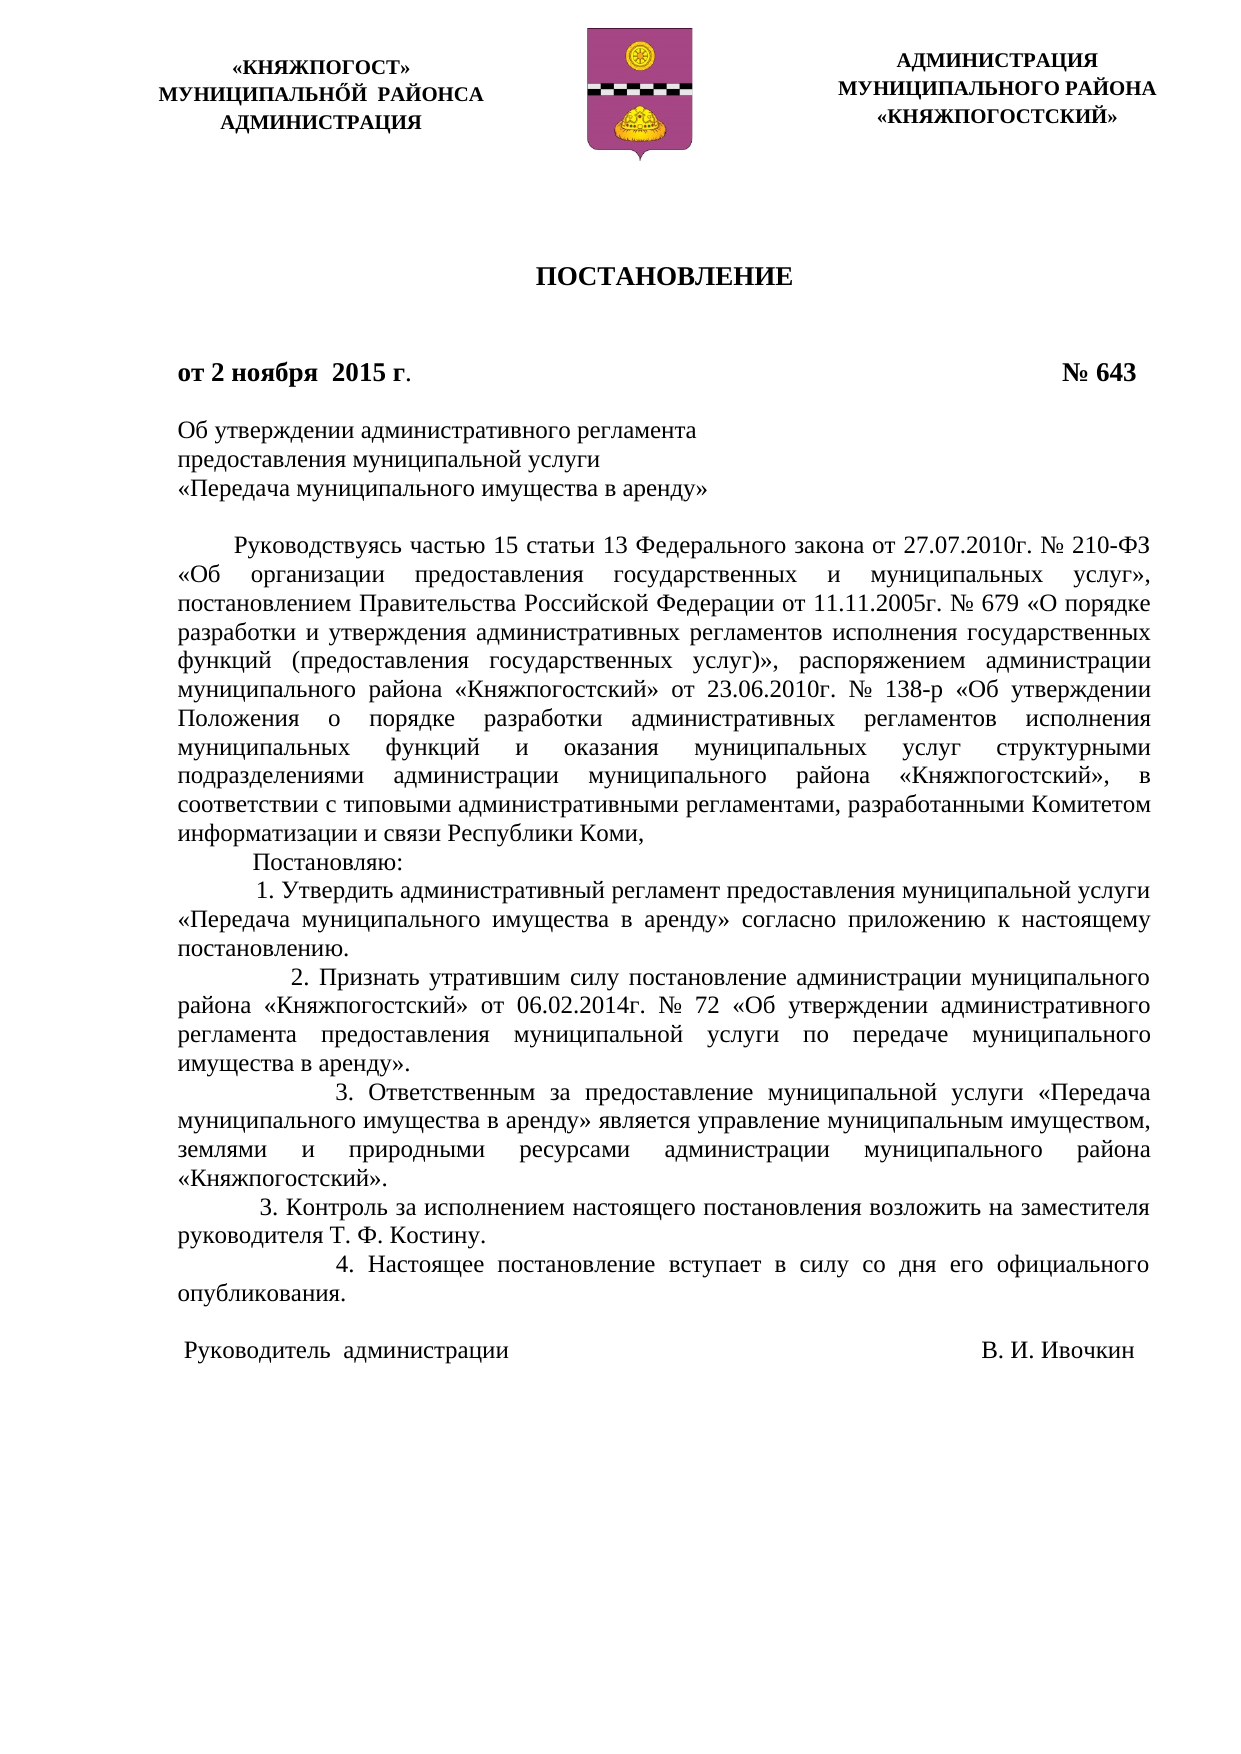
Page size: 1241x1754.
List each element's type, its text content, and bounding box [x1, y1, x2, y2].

text 2. Признать утратившим силу постановление администрации муниципального района «Княжпогостский» от 06.02.2014г. № 72 «Об утверждении административного регламента предоставления муниципальной услуги по передаче муниципального имущества в аренду». [177, 962, 1152, 1077]
text 3. Контроль за исполнением настоящего постановления возложить на заместителя руководителя Т. Ф. Костину. [177, 1192, 1152, 1249]
picture [587, 28, 693, 161]
text Постановляю: [177, 847, 1152, 876]
text 3. Ответственным за предоставление муниципальной услуги «Передача муниципального имущества в аренду» является управление муниципальным имуществом, землями и природными ресурсами администрации муниципального района «Княжпогостский». [177, 1077, 1152, 1192]
text 4. Настоящее постановление вступает в силу со дня его официального опубликования. [177, 1249, 1152, 1307]
text Об утверждении административного регламента [177, 416, 1152, 444]
text от 2 ноября 2015 г. № 643 [177, 356, 1152, 387]
text Руководитель администрации В. И. Ивочкин [177, 1335, 1152, 1364]
text «Передача муниципального имущества в аренду» [177, 473, 1152, 502]
text 1. Утвердить административный регламент предоставления муниципальной услуги «Передача муниципального имущества в аренду» согласно приложению к настоящему постановлению. [177, 876, 1152, 962]
text Руководствуясь частью 15 статьи 13 Федерального закона от 27.07.2010г. № 210-ФЗ «Об организации предоставления государственных и муниципальных услуг», постановлением Правительства Российской Федерации от 11.11.2005г. № 679 «О порядке разработки и утверждения административных регламентов исполнения государственных функций (предоставления государственных услуг)», распоряжением администрации муниципального района «Княжпогостский» от 23.06.2010г. № 138-р «Об утверждении Положения о порядке разработки административных регламентов исполнения муниципальных функций и оказания муниципальных услуг структурными подразделениями администрации муниципального района «Княжпогостский», в соответствии с типовыми административными регламентами, разработанными Комитетом информатизации и связи Республики Коми, [177, 531, 1152, 847]
text ПОСТАНОВЛЕНИЕ [177, 260, 1152, 292]
text предоставления муниципальной услуги [177, 444, 1152, 473]
